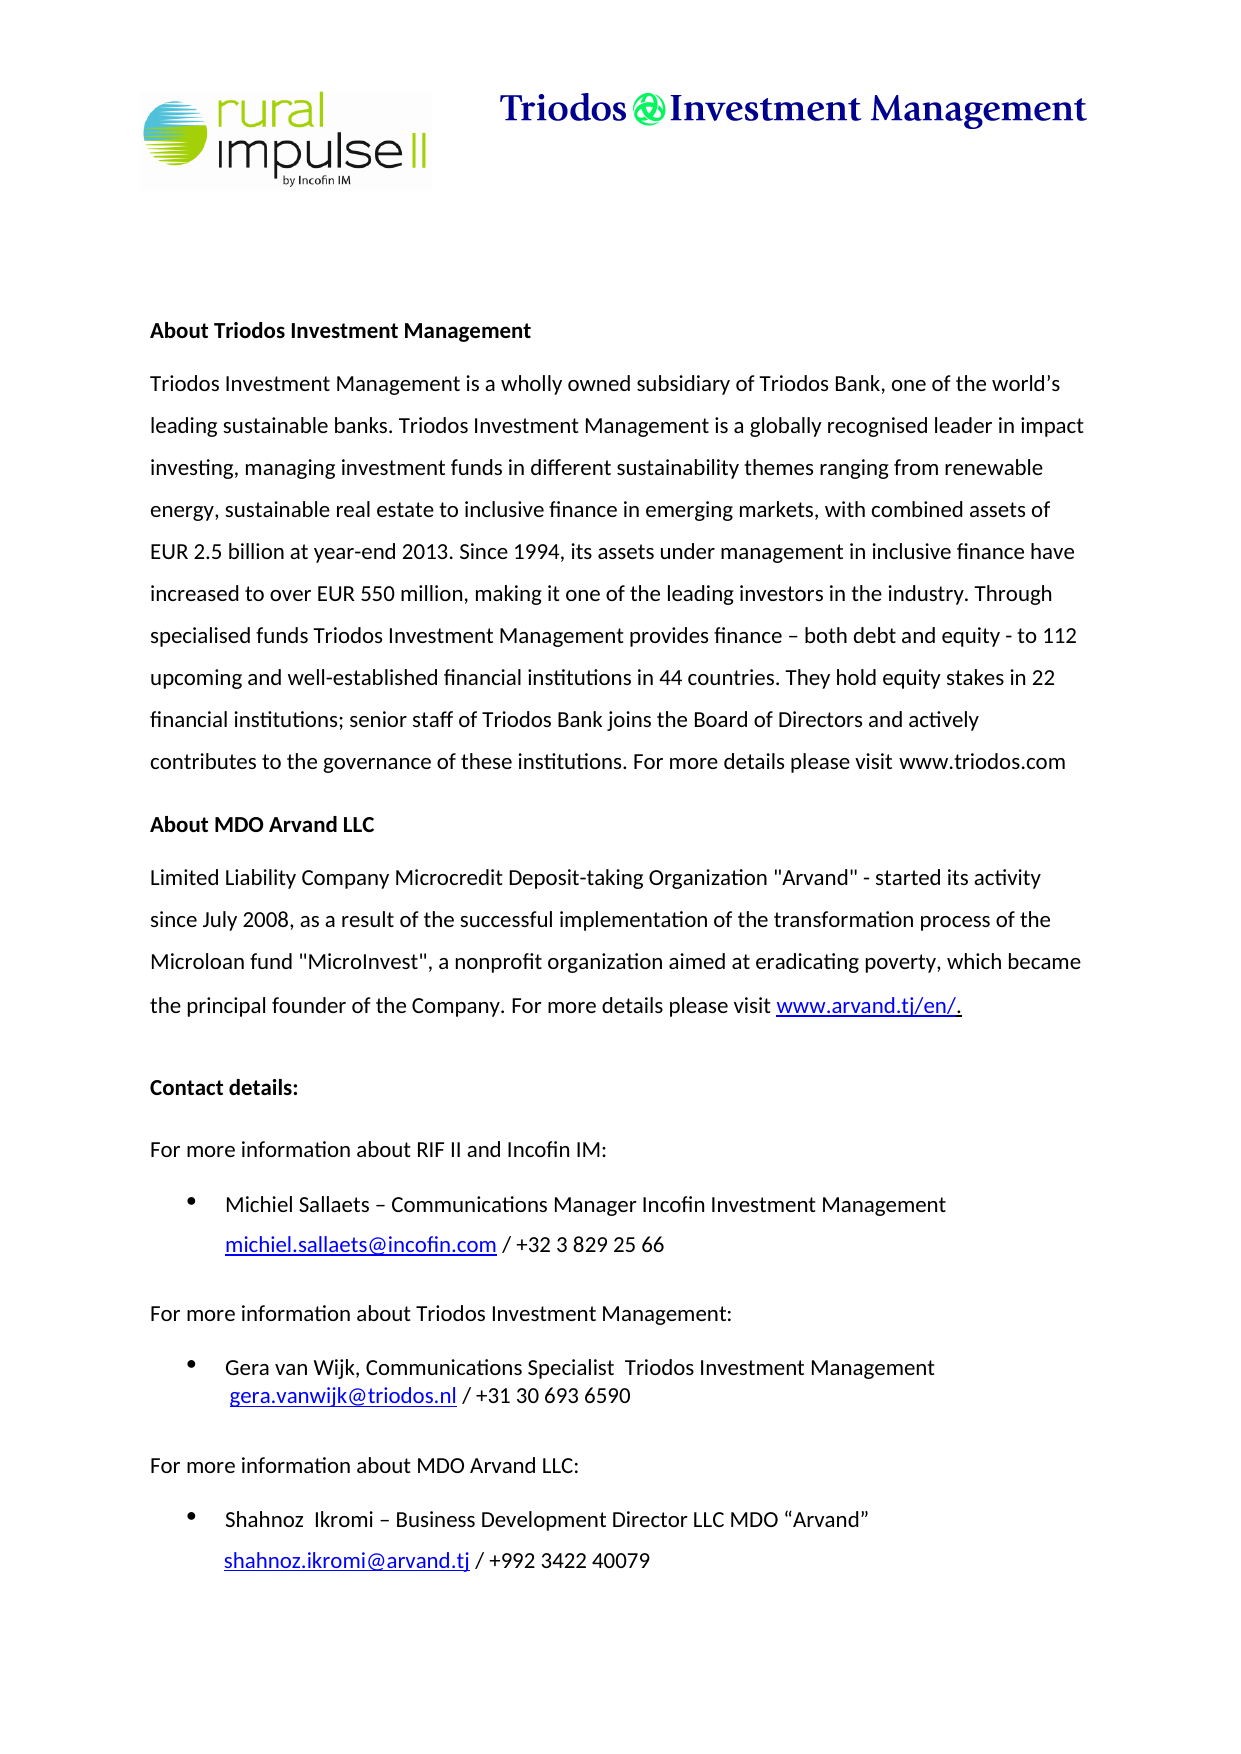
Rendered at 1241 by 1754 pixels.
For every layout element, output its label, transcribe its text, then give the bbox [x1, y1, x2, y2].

text About Triodos Investment Management [150, 316, 1090, 344]
text Triodos Investment Management is a wholly owned subsidiary of Triodos Bank, one of the world’s leading sustainable banks. Triodos Investment Management is a globally recognised leader in impact investing, managing investment funds in different sustainability themes ranging from renewable energy, sustainable real estate to inclusive finance in emerging markets, with combined assets of EUR 2.5 billion at year-end 2013. Since 1994, its assets under management in inclusive finance have increased to over EUR 550 million, making it one of the leading investors in the industry. Through specialised funds Triodos Investment Management provides finance – both debt and equity - to 112 upcoming and well-established financial institutions in 44 countries. They hold equity stakes in 22 financial institutions; senior staff of Triodos Bank joins the Board of Directors and actively contributes to the governance of these institutions. For more details please visit www.triodos.com [150, 369, 1090, 775]
list Michiel Sallaets – Communications Manager Incofin Investment Management [187, 1190, 1090, 1218]
list michiel.sallaets@incofin.com / +32 3 829 25 66 [225, 1230, 1090, 1286]
list Shahnoz Ikromi – Business Development Director LLC MDO “Arvand” [187, 1505, 1090, 1533]
text For more information about MDO Arvand LLC: [150, 1451, 1090, 1479]
picture [493, 86, 1091, 135]
text Limited Liability Company Microcredit Deposit-taking Organization "Arvand" - started its activity since July 2008, as a result of the successful implementation of the transformation process of the Microloan fund "MicroInvest", a nonprofit organization aimed at eradicating poverty, which became the principal founder of the Company. For more details please visit www.arvand.tj/en/. Contact details: [150, 863, 1090, 1101]
picture [140, 91, 433, 191]
list Gera van Wijk, Communications Specialist Triodos Investment Management [187, 1353, 1090, 1381]
text For more information about RIF II and Incofin IM: [150, 1135, 1090, 1163]
text About MDO Arvand LLC [150, 810, 1090, 838]
list shahnoz.ikromi@arvand.tj / +992 3422 40079 [187, 1546, 1090, 1574]
text For more information about Triodos Investment Management: [150, 1299, 1090, 1327]
text gera.vanwijk@triodos.nl / +31 30 693 6590 [150, 1381, 1090, 1438]
